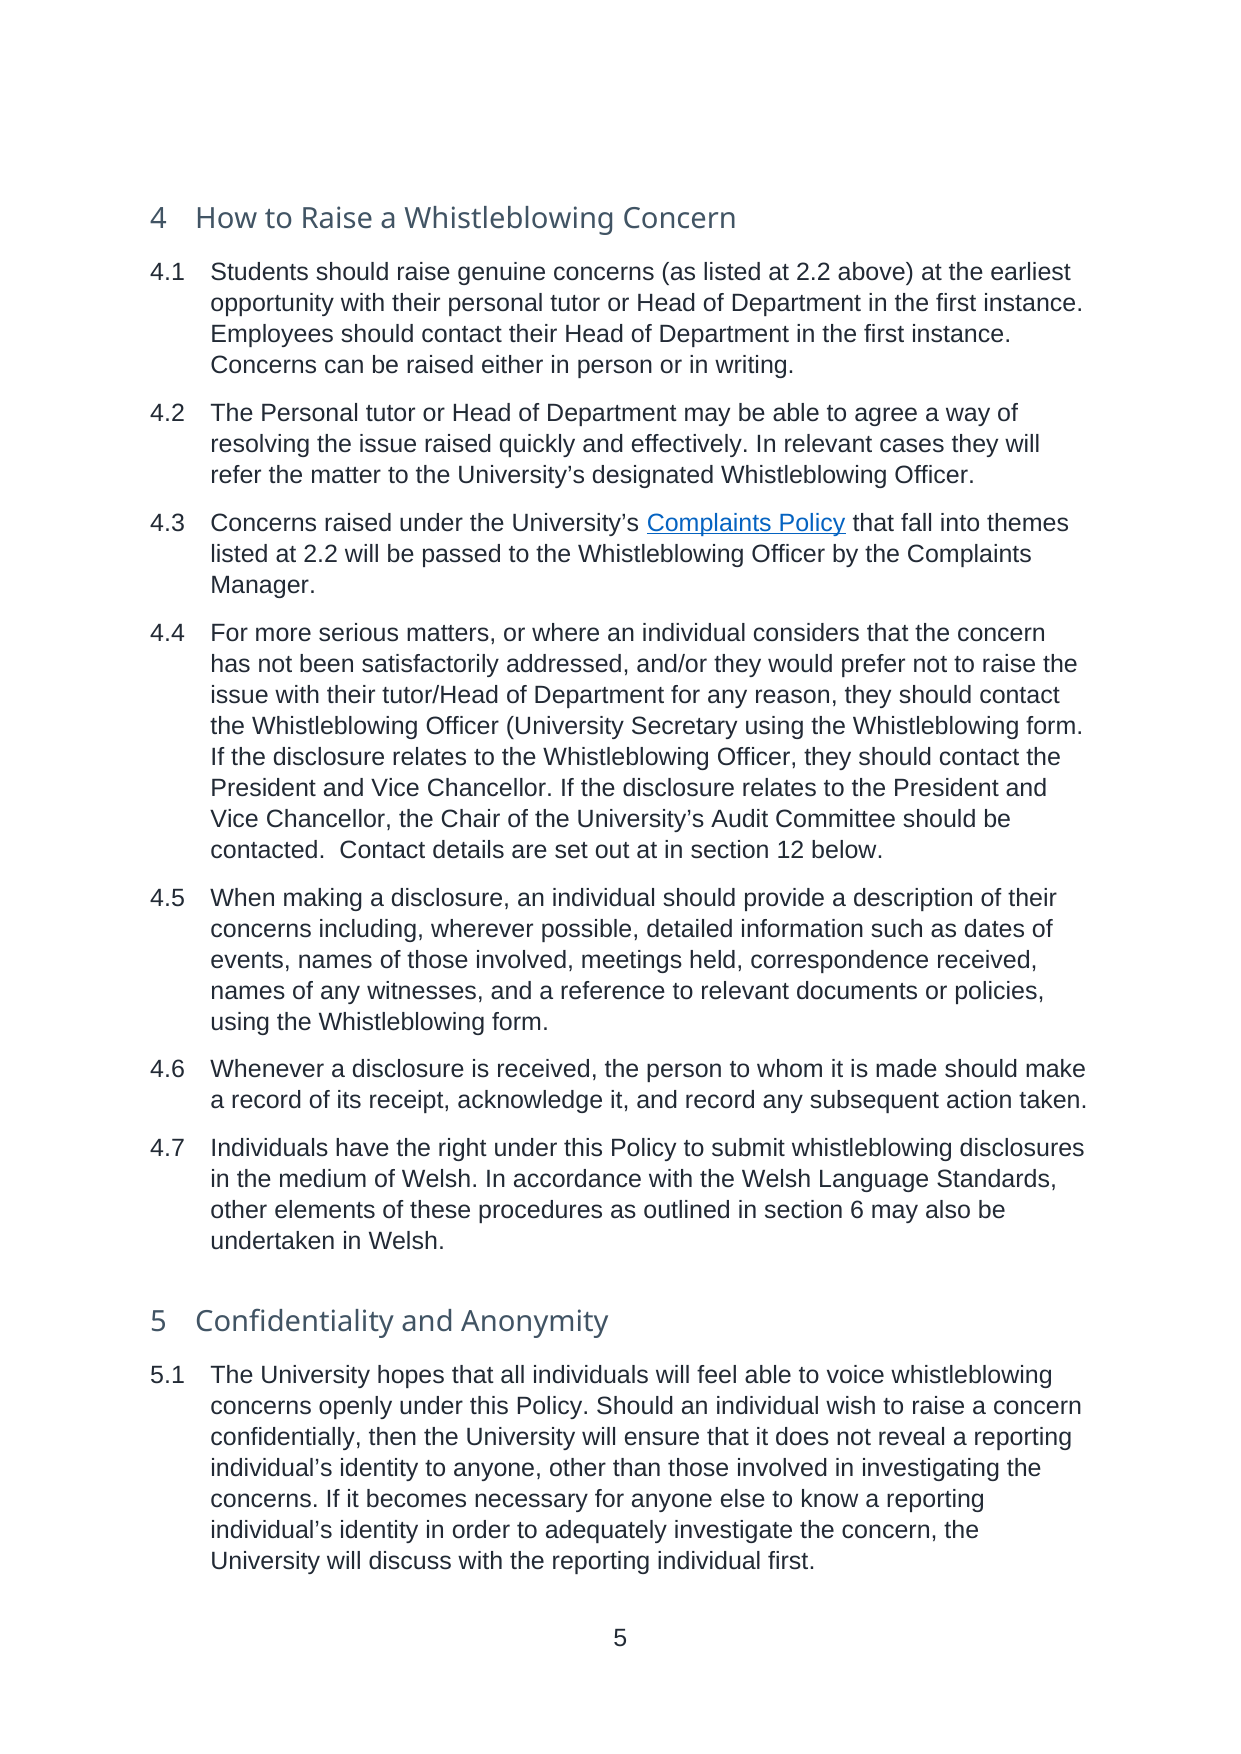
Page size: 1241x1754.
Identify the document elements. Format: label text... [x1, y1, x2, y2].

subtitle How to Raise a Whistleblowing Concern [150, 198, 1090, 237]
subtitle The University hopes that all individuals will feel able to voice whistleblowing concerns openly under this Policy. Should an individual wish to raise a concern confidentially, then the University will ensure that it does not reveal a reporting individual’s identity to anyone, other than those involved in investigating the concerns. If it becomes necessary for anyone else to know a reporting individual’s identity in order to adequately investigate the concern, the University will discuss with the reporting individual first. [150, 1360, 1090, 1575]
subtitle Whenever a disclosure is received, the person to whom it is made should make a record of its receipt, acknowledge it, and record any subsequent action taken. [150, 1054, 1090, 1114]
subtitle When making a disclosure, an individual should provide a description of their concerns including, wherever possible, detailed information such as dates of events, names of those involved, meetings held, correspondence received, names of any witnesses, and a reference to relevant documents or policies, using the Whistleblowing form. [150, 883, 1090, 1036]
subtitle For more serious matters, or where an individual considers that the concern has not been satisfactorily addressed, and/or they would prefer not to raise the issue with their tutor/Head of Department for any reason, they should contact the Whistleblowing Officer (University Secretary using the Whistleblowing form. If the disclosure relates to the Whistleblowing Officer, they should contact the President and Vice Chancellor. If the disclosure relates to the President and Vice Chancellor, the Chair of the University’s Audit Committee should be contacted. Contact details are set out at in section 12 below. [150, 618, 1090, 864]
subtitle Students should raise genuine concerns (as listed at 2.2 above) at the earliest opportunity with their personal tutor or Head of Department in the first instance. Employees should contact their Head of Department in the first instance. Concerns can be raised either in person or in writing. [150, 257, 1090, 379]
subtitle Confidentiality and Anonymity [150, 1300, 1090, 1340]
subtitle The Personal tutor or Head of Department may be able to agree a way of resolving the issue raised quickly and effectively. In relevant cases they will refer the matter to the University’s designated Whistleblowing Officer. [150, 398, 1090, 489]
subtitle Individuals have the right under this Policy to submit whistleblowing disclosures in the medium of Welsh. In accordance with the Welsh Language Standards, other elements of these procedures as outlined in section 6 may also be undertaken in Welsh. [150, 1133, 1090, 1255]
subtitle Concerns raised under the University’s Complaints Policy that fall into themes listed at 2.2 will be passed to the Whistleblowing Officer by the Complaints Manager. [150, 508, 1090, 599]
